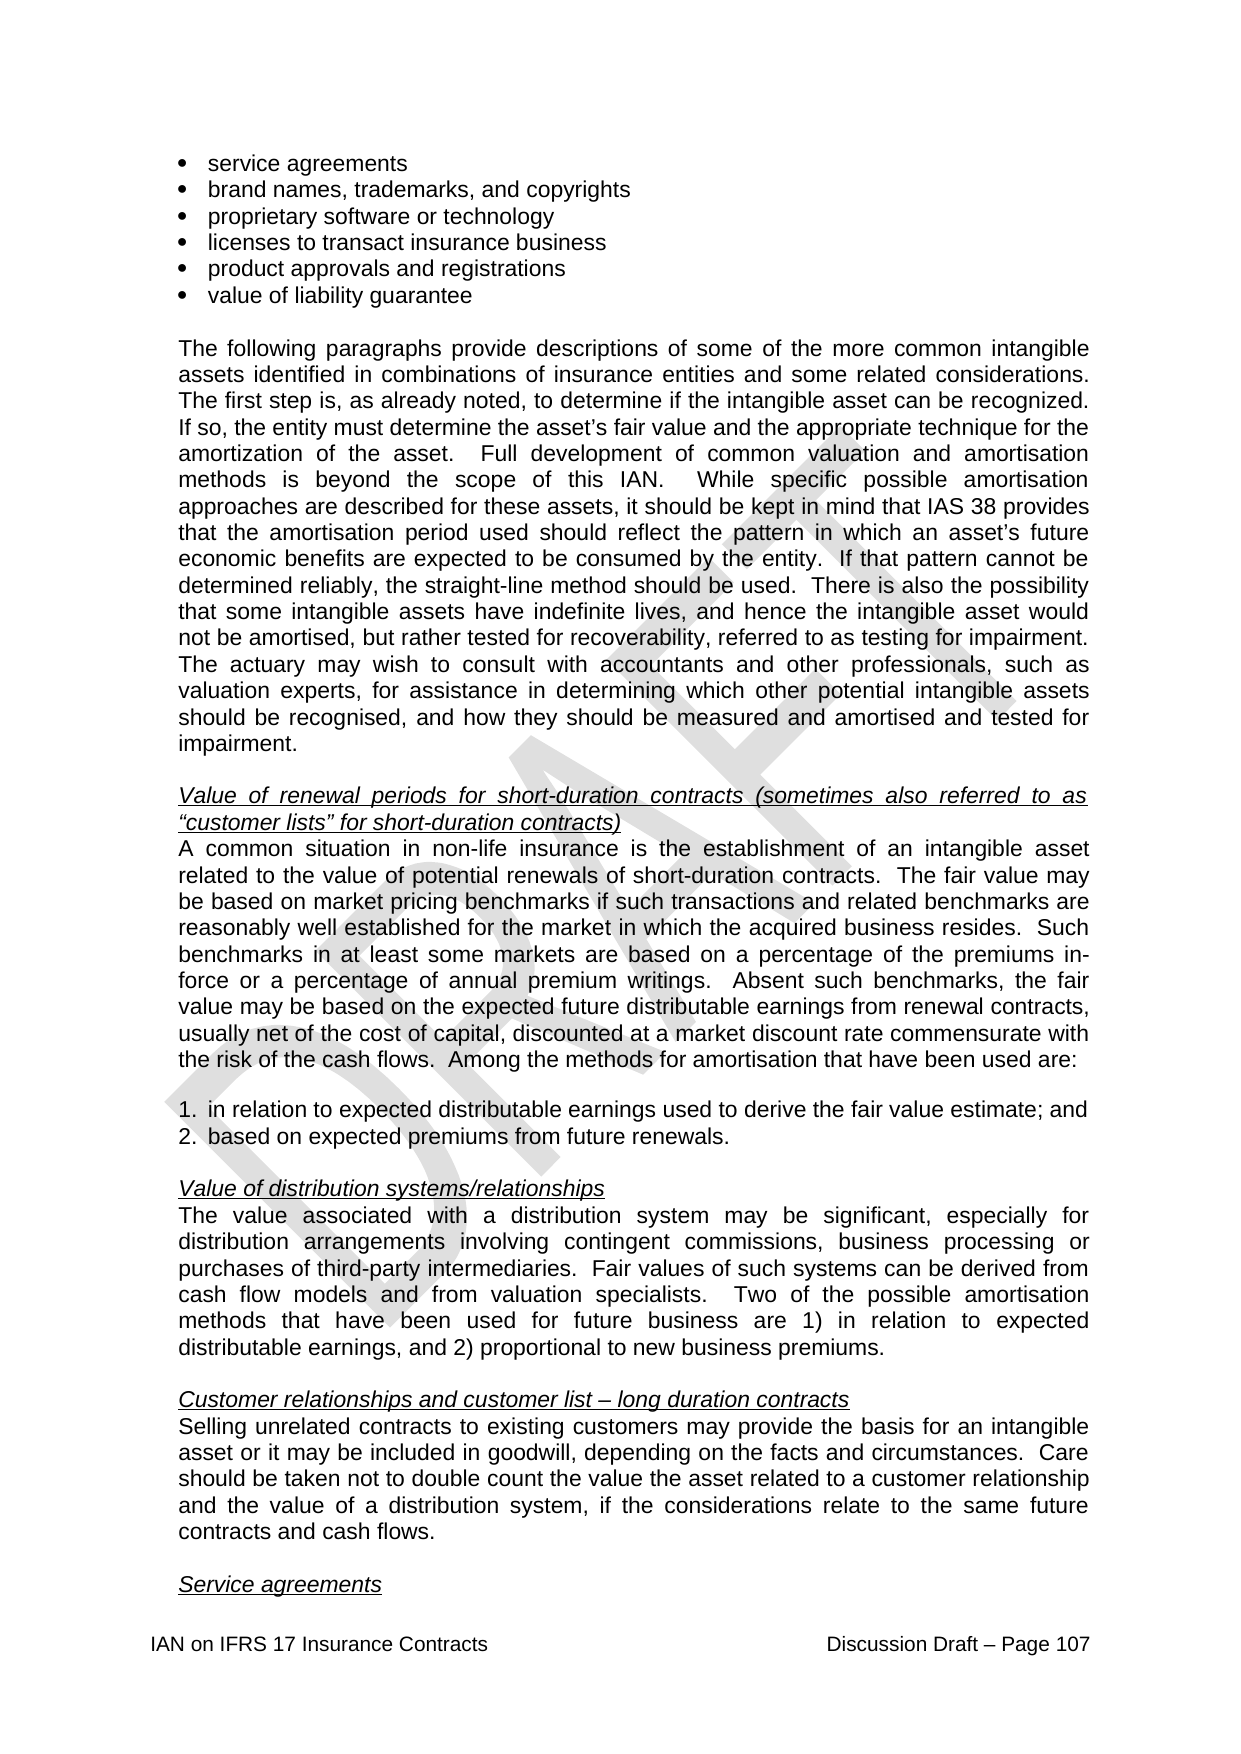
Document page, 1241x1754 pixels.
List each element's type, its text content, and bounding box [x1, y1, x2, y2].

text The value associated with a distribution system may be significant, especially for distribution arrangements involving contingent commissions, business processing or purchases of third-party intermediaries. Fair values of such systems can be derived from cash flow models and from valuation specialists. Two of the possible amortisation methods that have been used for future business are 1) in relation to expected distributable earnings, and 2) proportional to new business premiums. [178, 1202, 1090, 1360]
list proprietary software or technology [178, 203, 1090, 229]
text Customer relationships and customer list – long duration contracts [178, 1386, 1090, 1413]
list licenses to transact insurance business [178, 229, 1090, 255]
text A common situation in non-life insurance is the establishment of an intangible asset related to the value of potential renewals of short-duration contracts. The fair value may be based on market pricing benchmarks if such transactions and related benchmarks are reasonably well established for the market in which the acquired business resides. Such benchmarks in at least some markets are based on a percentage of the premiums in-force or a percentage of annual premium writings. Absent such benchmarks, the fair value may be based on the expected future distributable earnings from renewal contracts, usually net of the cost of capital, discounted at a market discount rate commensurate with the risk of the cash flows. Among the methods for amortisation that have been used are: [178, 835, 1090, 1072]
list brand names, trademarks, and copyrights [178, 176, 1090, 203]
list product approvals and registrations [178, 255, 1090, 282]
list in relation to expected distributable earnings used to derive the fair value estimate; and [178, 1096, 1090, 1123]
list value of liability guarantee [178, 282, 1090, 308]
text Service agreements [178, 1571, 1090, 1597]
text The following paragraphs provide descriptions of some of the more common intangible assets identified in combinations of insurance entities and some related considerations. The first step is, as already noted, to determine if the intangible asset can be recognized. If so, the entity must determine the asset’s fair value and the appropriate technique for the amortization of the asset. Full development of common valuation and amortisation methods is beyond the scope of this IAN. While specific possible amortisation approaches are described for these assets, it should be kept in mind that IAS 38 provides that the amortisation period used should reflect the pattern in which an asset’s future economic benefits are expected to be consumed by the entity. If that pattern cannot be determined reliably, the straight-line method should be used. There is also the possibility that some intangible assets have indefinite lives, and hence the intangible asset would not be amortised, but rather tested for recoverability, referred to as testing for impairment. The actuary may wish to consult with accountants and other professionals, such as valuation experts, for assistance in determining which other potential intangible assets should be recognised, and how they should be measured and amortised and tested for impairment. [178, 334, 1090, 756]
text Value of distribution systems/relationships [178, 1175, 1090, 1202]
list based on expected premiums from future renewals. [178, 1123, 1090, 1149]
text Selling unrelated contracts to existing customers may provide the basis for an intangible asset or it may be included in goodwill, depending on the facts and circumstances. Care should be taken not to double count the value the asset related to a customer relationship and the value of a distribution system, if the considerations relate to the same future contracts and cash flows. [178, 1413, 1090, 1544]
text Value of renewal periods for short-duration contracts (sometimes also referred to as “customer lists” for short-duration contracts) [178, 782, 1090, 835]
list service agreements [178, 150, 1090, 176]
